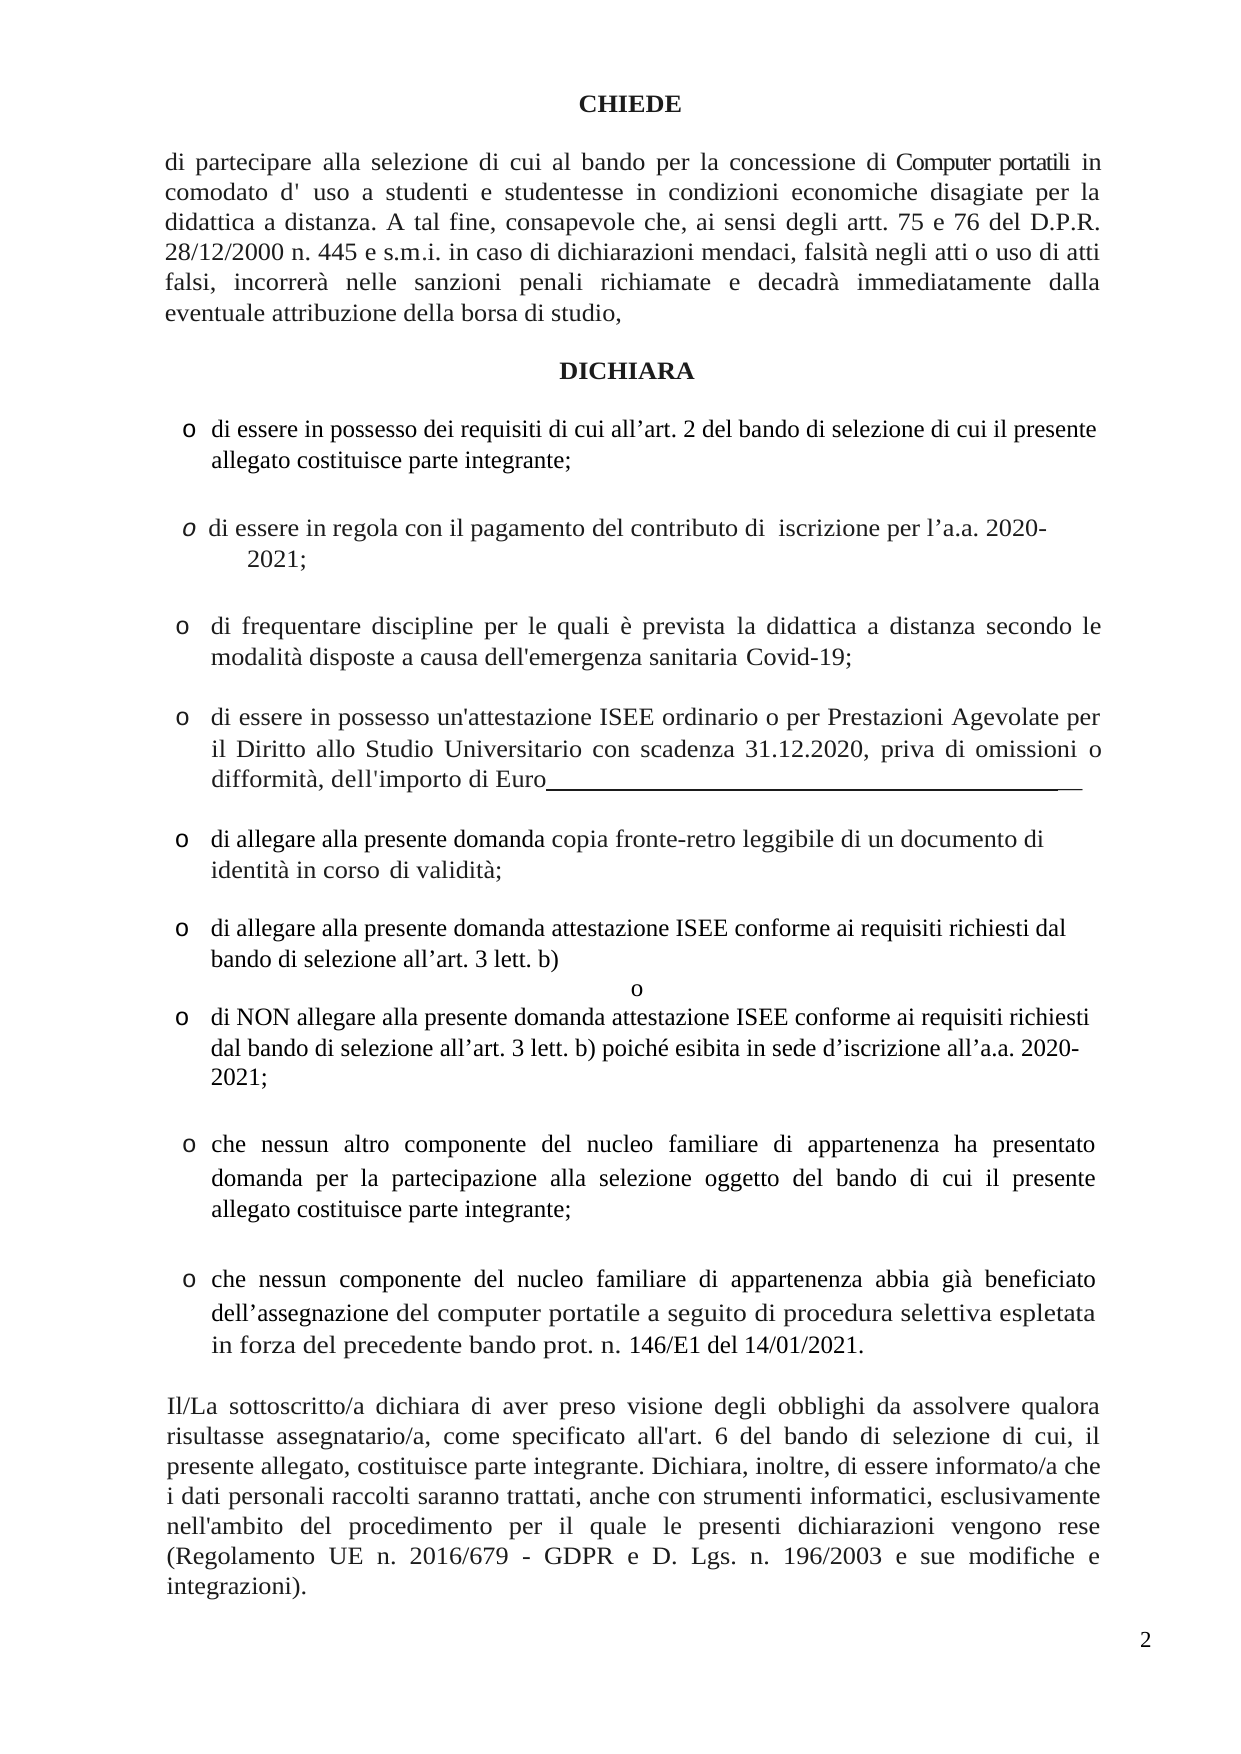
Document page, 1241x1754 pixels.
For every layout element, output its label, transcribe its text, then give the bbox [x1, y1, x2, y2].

list di frequentare discipline per le quali è prevista la didattica a distanza secondo le modalità disposte a causa dell'emergenza sanitaria Covid-19; [175, 611, 1102, 671]
list di NON allegare alla presente domanda attestazione ISEE conforme ai requisiti richiesti dal bando di selezione all’art. 3 lett. b) poiché esibita in sede d’iscrizione all’a.a. 2020-2021; [174, 1002, 1102, 1091]
list o [172, 973, 1102, 1001]
list di allegare alla presente domanda attestazione ISEE conforme ai requisiti richiesti dal bando di selezione all’art. 3 lett. b) [174, 913, 1102, 973]
list di allegare alla presente domanda copia fronte-retro leggibile di un documento di identità in corso di validità; [174, 824, 1102, 883]
list di essere in possesso un'attestazione ISEE ordinario o per Prestazioni Agevolate per il Diritto allo Studio Universitario con scadenza 31.12.2020, priva di omissioni o difformità, dell'importo di Euro _ [175, 702, 1102, 793]
text DICHIARA [152, 356, 1102, 385]
text di partecipare alla selezione di cui al bando per la concessione di Computer portatili in comodato d' uso a studenti e studentesse in condizioni economiche disagiate per la didattica a distanza. A tal fine, consapevole che, ai sensi degli artt. 75 e 76 del D.P.R. 28/12/2000 n. 445 e s.m.i. in caso di dichiarazioni mendaci, falsità negli atti o uso di atti falsi, incorrerà nelle sanzioni penali richiamate e decadrà immediatamente dalla eventuale attribuzione della borsa di studio, [164, 147, 1102, 326]
list di essere in possesso dei requisiti di cui all’art. 2 del bando di selezione di cui il presente allegato costituisce parte integrante; [182, 414, 1102, 473]
text Il/La sottoscritto/a dichiara di aver preso visione degli obblighi da assolvere qualora risultasse assegnatario/a, come specificato all'art. 6 del bando di selezione di cui, il presente allegato, costituisce parte integrante. Dichiara, inoltre, di essere informato/a che i dati personali raccolti saranno trattati, anche con strumenti informatici, esclusivamente nell'ambito del procedimento per il quale le presenti dichiarazioni vengono rese (Regolamento UE n. 2016/679 - GDPR e D. Lgs. n. 196/2003 e sue modifiche e integrazioni). [166, 1391, 1102, 1600]
list che nessun altro componente del nucleo familiare di appartenenza ha presentato domanda per la partecipazione alla selezione oggetto del bando di cui il presente allegato costituisce parte integrante; [182, 1129, 1097, 1223]
list che nessun componente del nucleo familiare di appartenenza abbia già beneficiato dell’assegnazione del computer portatile a seguito di procedura selettiva espletata in forza del precedente bando prot. n. 146/E1 del 14/01/2021. [182, 1264, 1097, 1358]
list di essere in regola con il pagamento del contributo di iscrizione per l’a.a. 2020-2021; [182, 513, 1102, 572]
text CHIEDE [578, 89, 1102, 117]
